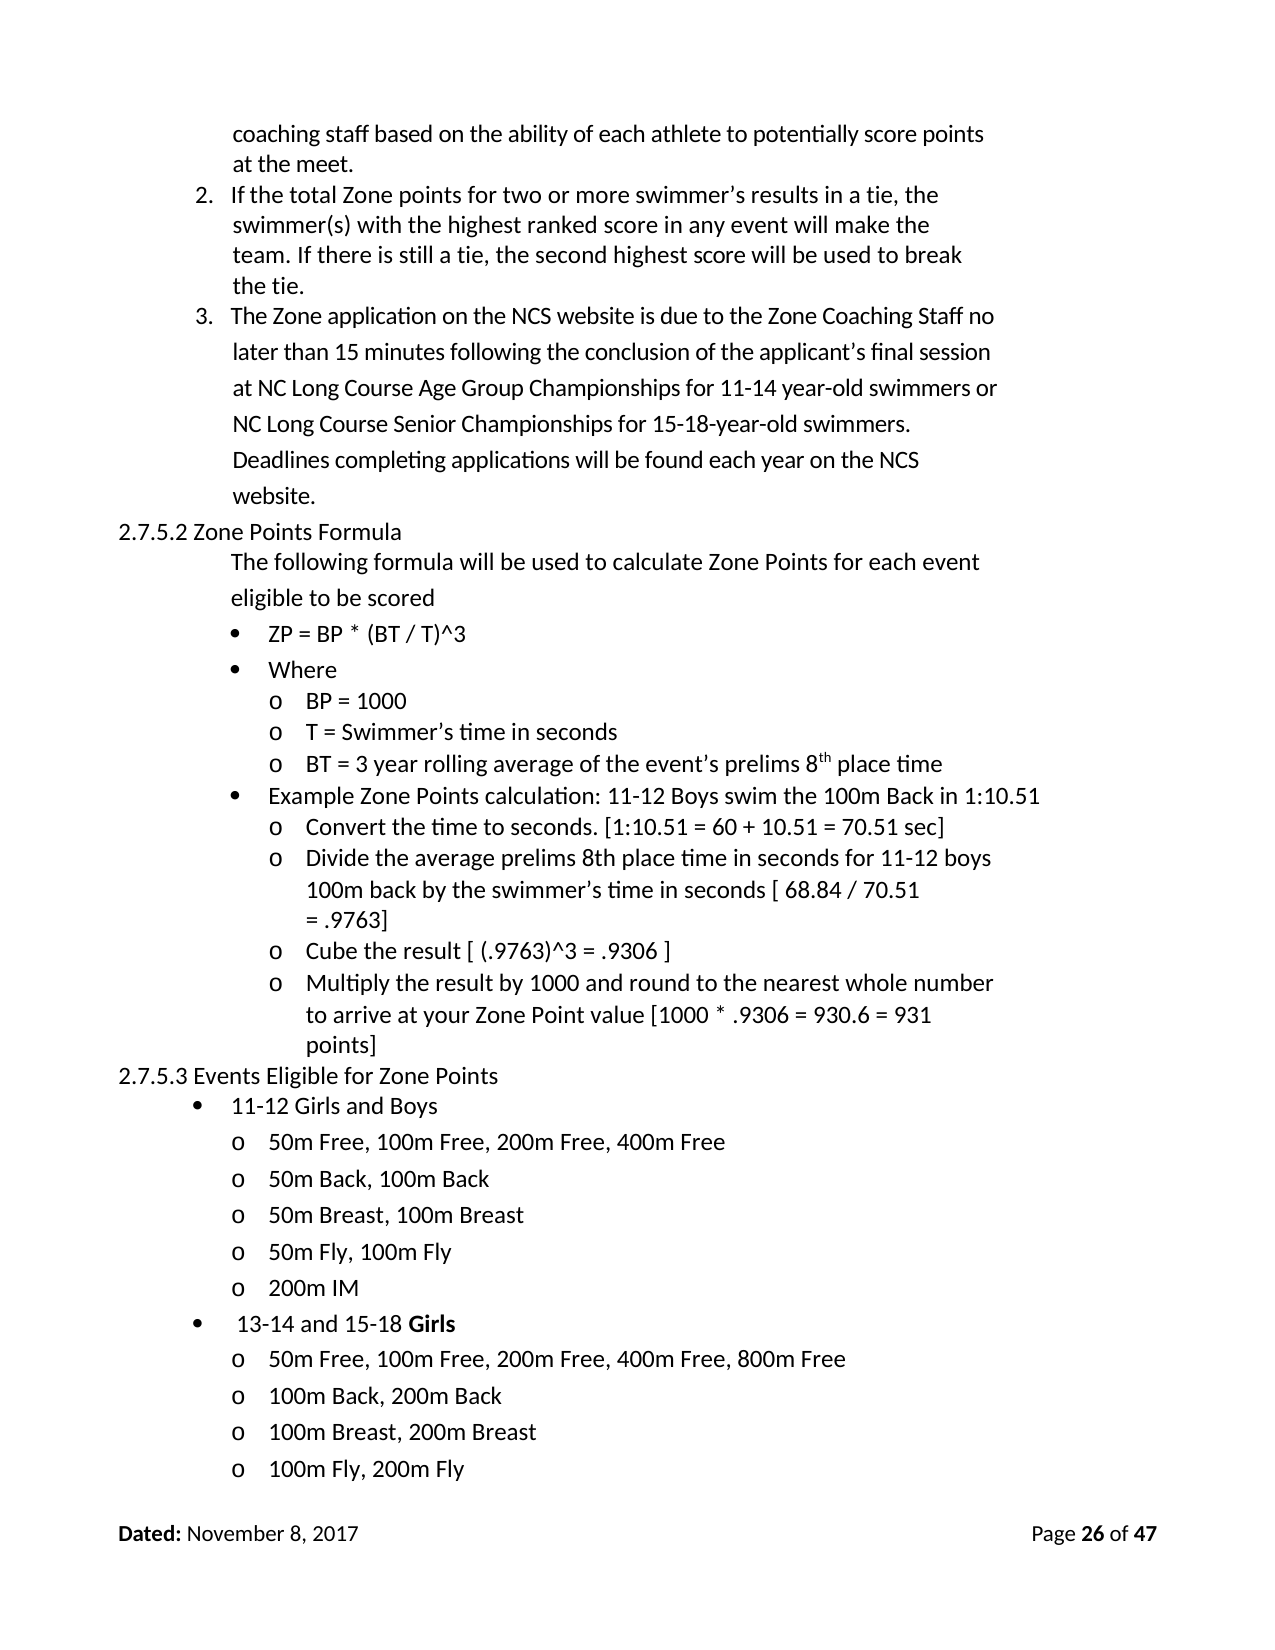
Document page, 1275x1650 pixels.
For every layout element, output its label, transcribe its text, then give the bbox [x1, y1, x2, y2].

list Events Eligible for Zone Points [118, 1060, 1157, 1090]
list 200m IM [231, 1272, 1157, 1304]
text The following formula will be used to calculate Zone Points for each event eligible to be scored [231, 546, 999, 613]
list Divide the average prelims 8th place time in seconds for 11-12 boys 100m back by the swimmer’s time in seconds [ 68.84 / 70.51 = .9763] [268, 842, 999, 935]
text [195, 118, 1005, 179]
list Convert the time to seconds. [1:10.51 = 60 + 10.51 = 70.51 sec] [268, 811, 999, 842]
list 100m Back, 200m Back [231, 1380, 1157, 1412]
list 50m Free, 100m Free, 200m Free, 400m Free [231, 1126, 1157, 1158]
list Cube the result [ (.9763)^3 = .9306 ] [268, 935, 999, 967]
list 13-14 and 15-18 Girls [193, 1308, 1157, 1339]
list Example Zone Points calculation: 11-12 Boys swim the 100m Back in 1:10.51 [231, 780, 1157, 811]
list 50m Fly, 100m Fly [231, 1236, 1157, 1267]
list T = Swimmer’s time in seconds [268, 717, 999, 748]
text 2. If the total Zone points for two or more swimmer’s results in a tie, the swimmer(s) with the highest ranked score in any event will make the team. If there is still a tie, the second highest score will be used to break the tie. [195, 179, 968, 300]
list ZP = BP * (BT / T)^3 [231, 618, 999, 649]
text 3. The Zone application on the NCS website is due to the Zone Coaching Staff no later than 15 minutes following the conclusion of the applicant’s final session at NC Long Course Age Group Championships for 11-14 year-old swimmers or NC Long Course Senior Championships for 15-18-year-old swimmers. Deadlines completing applications will be found each year on the NCS website. [195, 300, 999, 511]
list 11-12 Girls and Boys [193, 1090, 999, 1121]
list Where [231, 654, 999, 685]
list Multiply the result by 1000 and round to the nearest whole number to arrive at your Zone Point value [1000 * .9306 = 930.6 = 931 points] [268, 967, 999, 1060]
list 100m Breast, 200m Breast [231, 1416, 1157, 1448]
list 100m Fly, 200m Fly [231, 1453, 1157, 1485]
list Zone Points Formula [118, 516, 1157, 546]
list 50m Breast, 100m Breast [231, 1199, 1157, 1231]
list 50m Back, 100m Back [231, 1163, 1157, 1194]
list BT = 3 year rolling average of the event’s prelims 8th place time [268, 748, 999, 780]
list BP = 1000 [268, 685, 999, 717]
list 50m Free, 100m Free, 200m Free, 400m Free, 800m Free [231, 1343, 1157, 1375]
